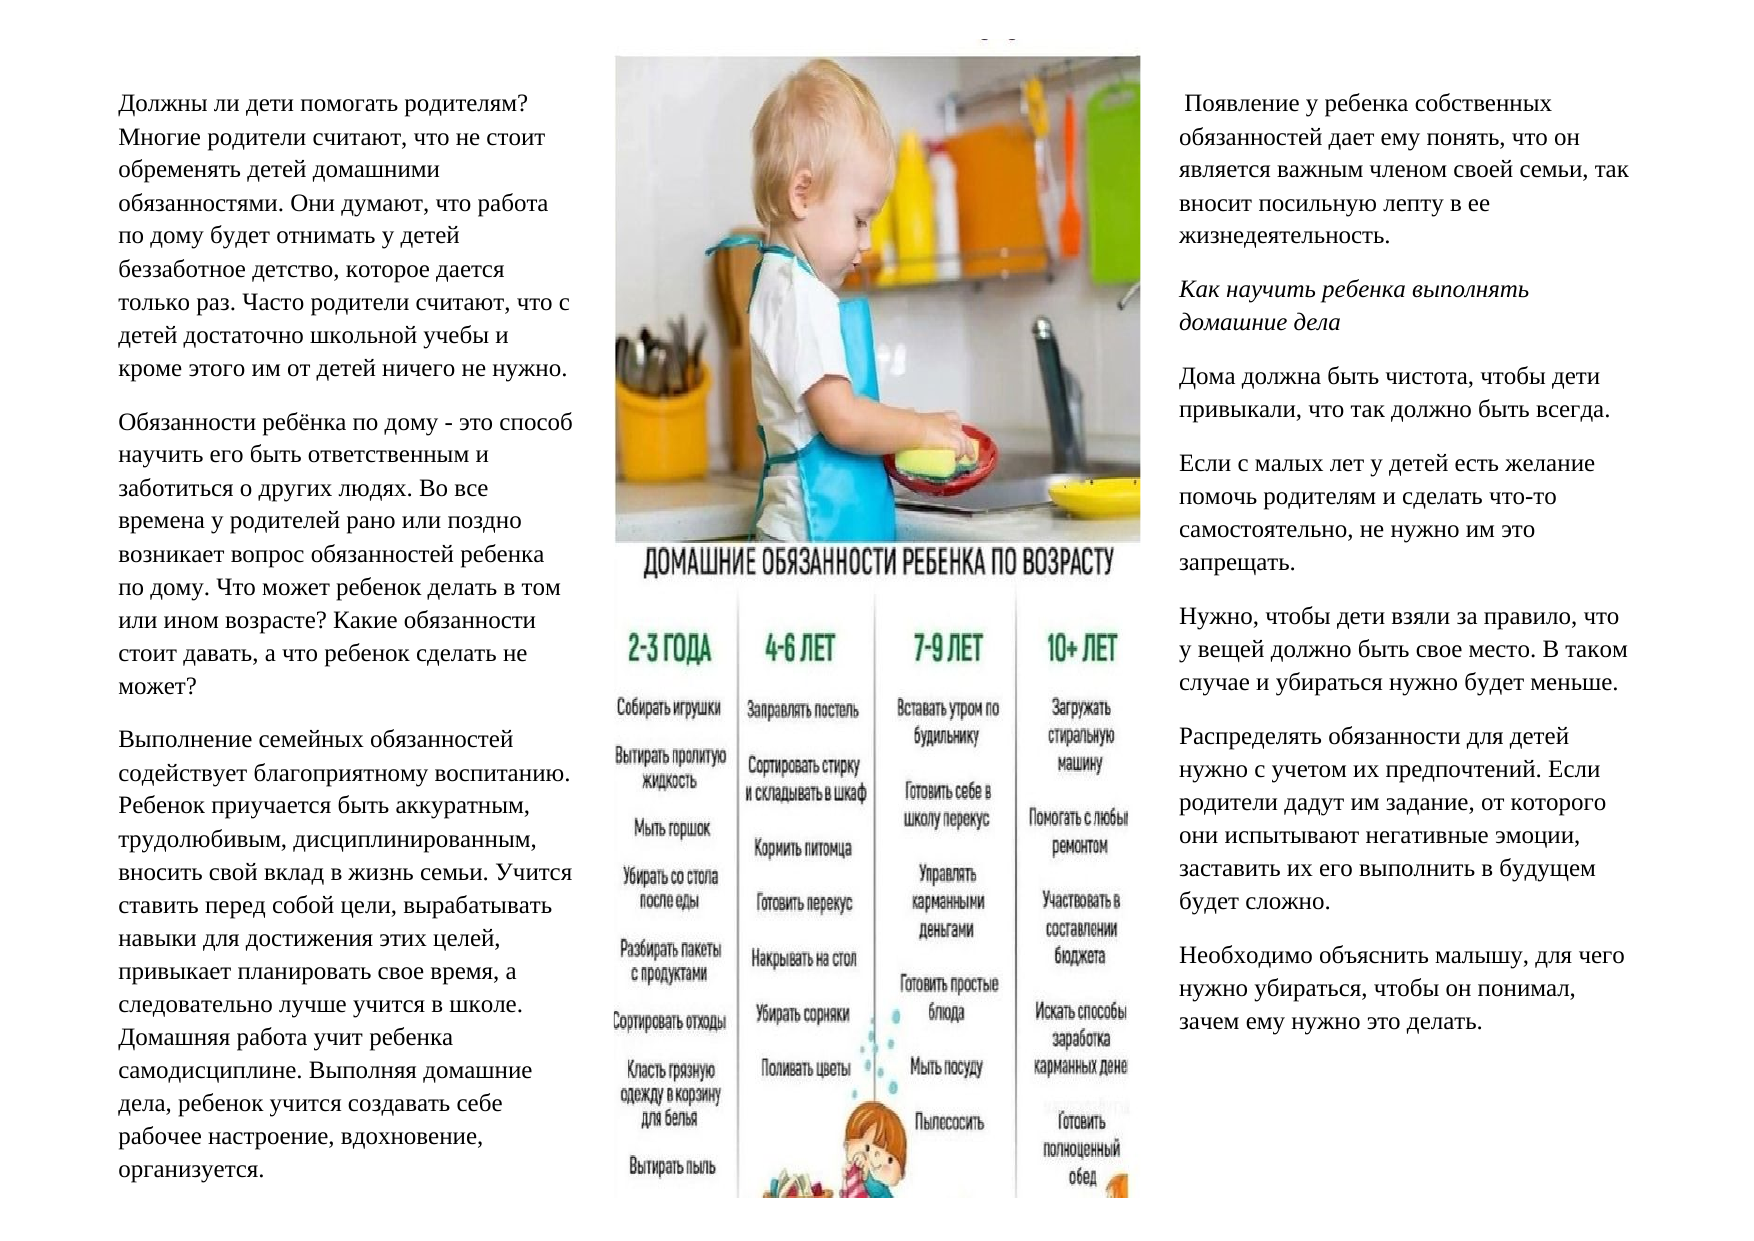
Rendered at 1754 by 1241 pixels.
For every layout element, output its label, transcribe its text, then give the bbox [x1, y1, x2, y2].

text Дома должна быть чистота, чтобы дети привыкали, что так должно быть всегда. [1179, 361, 1636, 423]
text Как научить ребенка выполнять домашние дела [1179, 274, 1636, 336]
text Обязанности ребёнка по дому - это способ научить его быть ответственным и заботиться о других людях. Во все времена у родителей рано или поздно возникает вопрос обязанностей ребенка по дому. Что может ребенок делать в том или ином возрасте? Какие обязанности стоит давать, а что ребенок сделать не может? [118, 407, 575, 699]
text Если с малых лет у детей есть желание помочь родителям и сделать что-то самостоятельно, не нужно им это запрещать. [1179, 448, 1636, 576]
picture [613, 39, 1141, 1198]
text Выполнение семейных обязанностей содействует благоприятному воспитанию. Ребенок приучается быть аккуратным, трудолюбивым, дисциплинированным, вносить свой вклад в жизнь семьи. Учится ставить перед собой цели, вырабатывать навыки для достижения этих целей, привыкает планировать свое время, а следовательно лучше учится в школе. Домашняя работа учит ребенка самодисциплине. Выполняя домашние дела, ребенок учится создавать себе рабочее настроение, вдохновение, организуется. [118, 724, 575, 1183]
text Распределять обязанности для детей нужно с учетом их предпочтений. Если родители дадут им задание, от которого они испытывают негативные эмоции, заставить их его выполнить в будущем будет сложно. [1179, 721, 1636, 915]
text Необходимо объяснить малышу, для чего нужно убираться, чтобы он понимал, зачем ему нужно это делать. [1179, 940, 1636, 1035]
text Появление у ребенка собственных обязанностей дает ему понять, что он является важным членом своей семьи, так вносит посильную лепту в ее жизнедеятельность. [1179, 88, 1636, 249]
text Нужно, чтобы дети взяли за правило, что у вещей должно быть свое место. В таком случае и убираться нужно будет меньше. [1179, 601, 1636, 696]
text Должны ли дети помогать родителям? Многие родители считают, что не стоит обременять детей домашними обязанностями. Они думают, что работа по дому будет отнимать у детей беззаботное детство, которое дается только раз. Часто родители считают, что с детей достаточно школьной учебы и кроме этого им от детей ничего не нужно. [118, 88, 575, 381]
